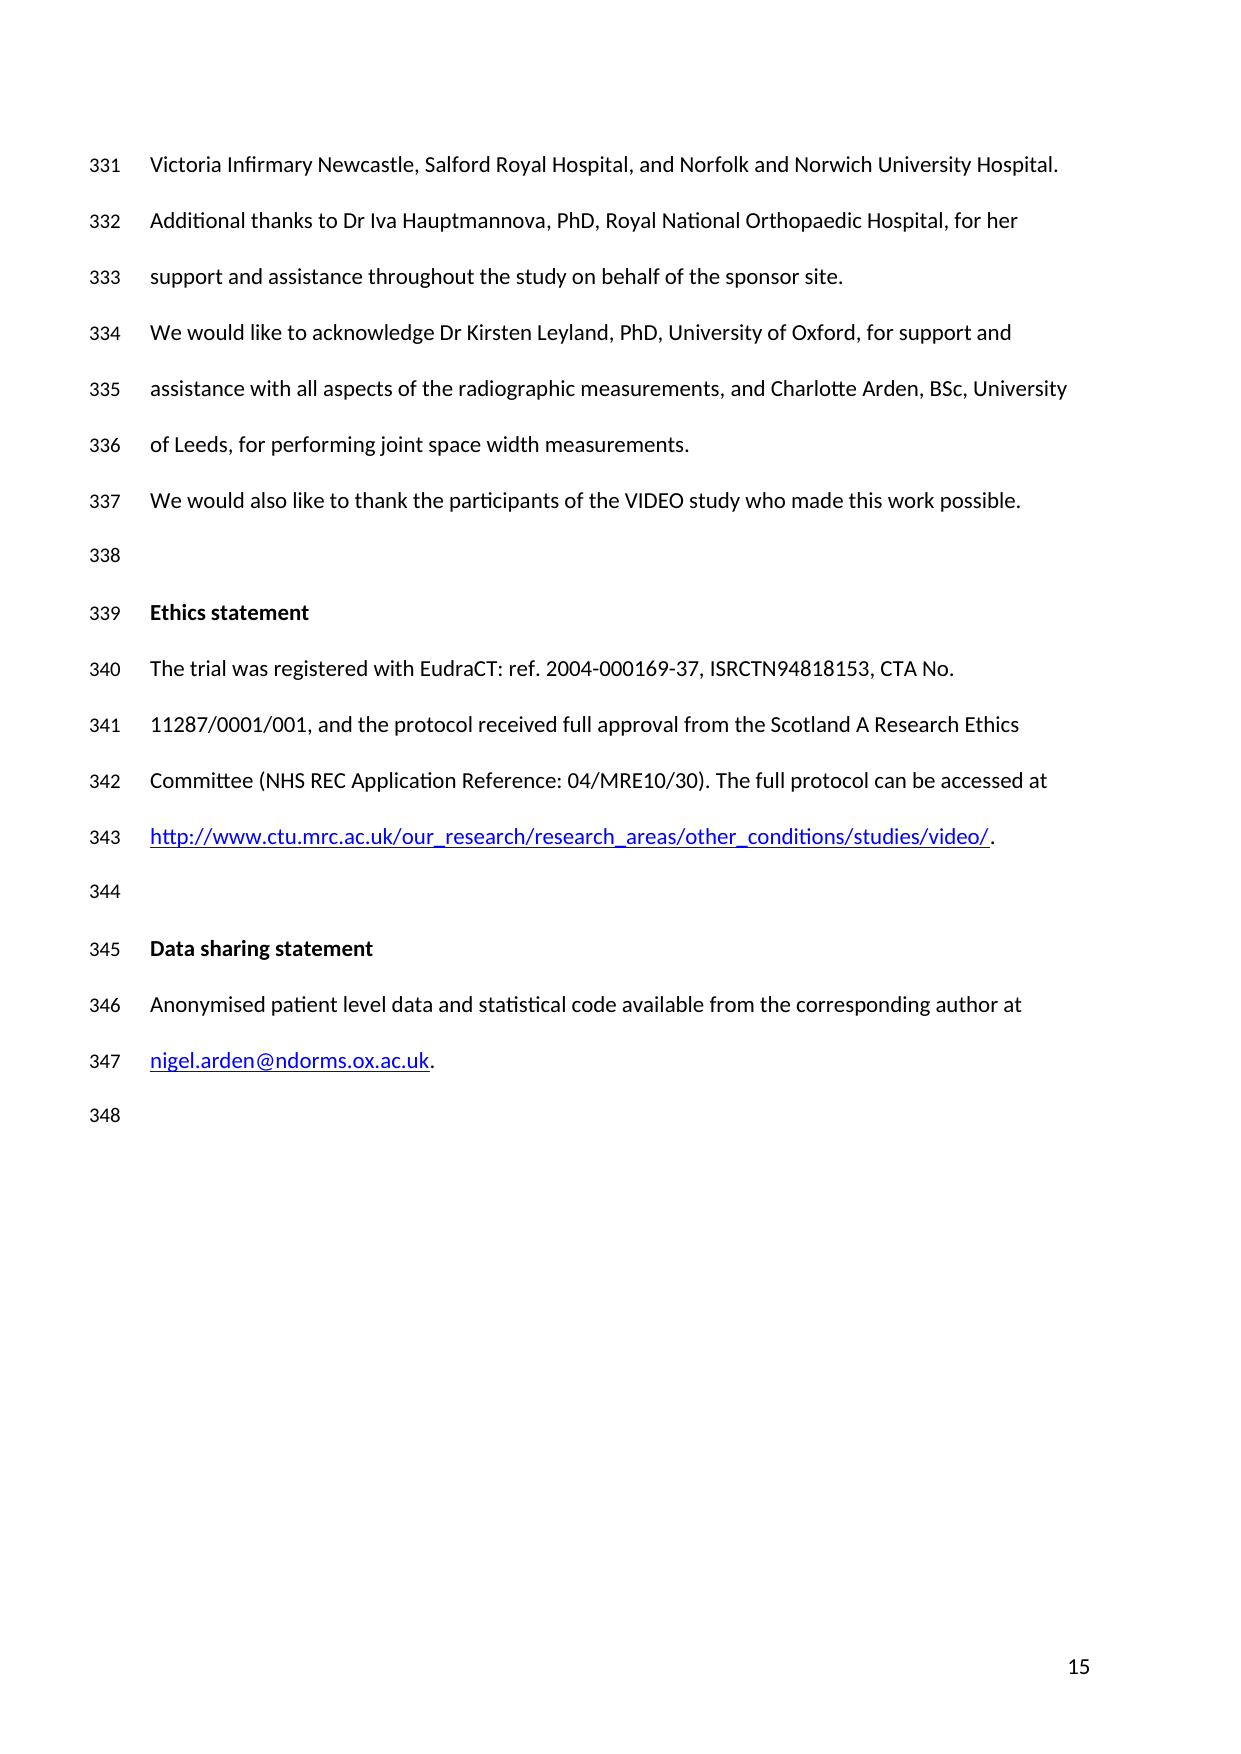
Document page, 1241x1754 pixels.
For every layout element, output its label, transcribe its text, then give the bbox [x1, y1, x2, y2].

text The trial was registered with EudraCT: ref. 2004-000169-37, ISRCTN94818153, CTA No. 11287/0001/001, and the protocol received full approval from the Scotland A Research Ethics Committee (NHS REC Application Reference: 04/MRE10/30). The full protocol can be accessed at http://www.ctu.mrc.ac.uk/our_research/research_areas/other_conditions/studies/video/. [150, 654, 1090, 851]
text Ethics statement [150, 598, 1090, 626]
text We would also like to thank the participants of the VIDEO study who made this work possible. [150, 486, 1090, 514]
text Anonymised patient level data and statistical code available from the corresponding author at nigel.arden@ndorms.ox.ac.uk. [150, 991, 1090, 1075]
text We would like to acknowledge Dr Kirsten Leyland, PhD, University of Oxford, for support and assistance with all aspects of the radiographic measurements, and Charlotte Arden, BSc, University of Leeds, for performing joint space width measurements. [150, 318, 1090, 458]
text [150, 150, 1090, 290]
text Data sharing statement [150, 934, 1090, 963]
